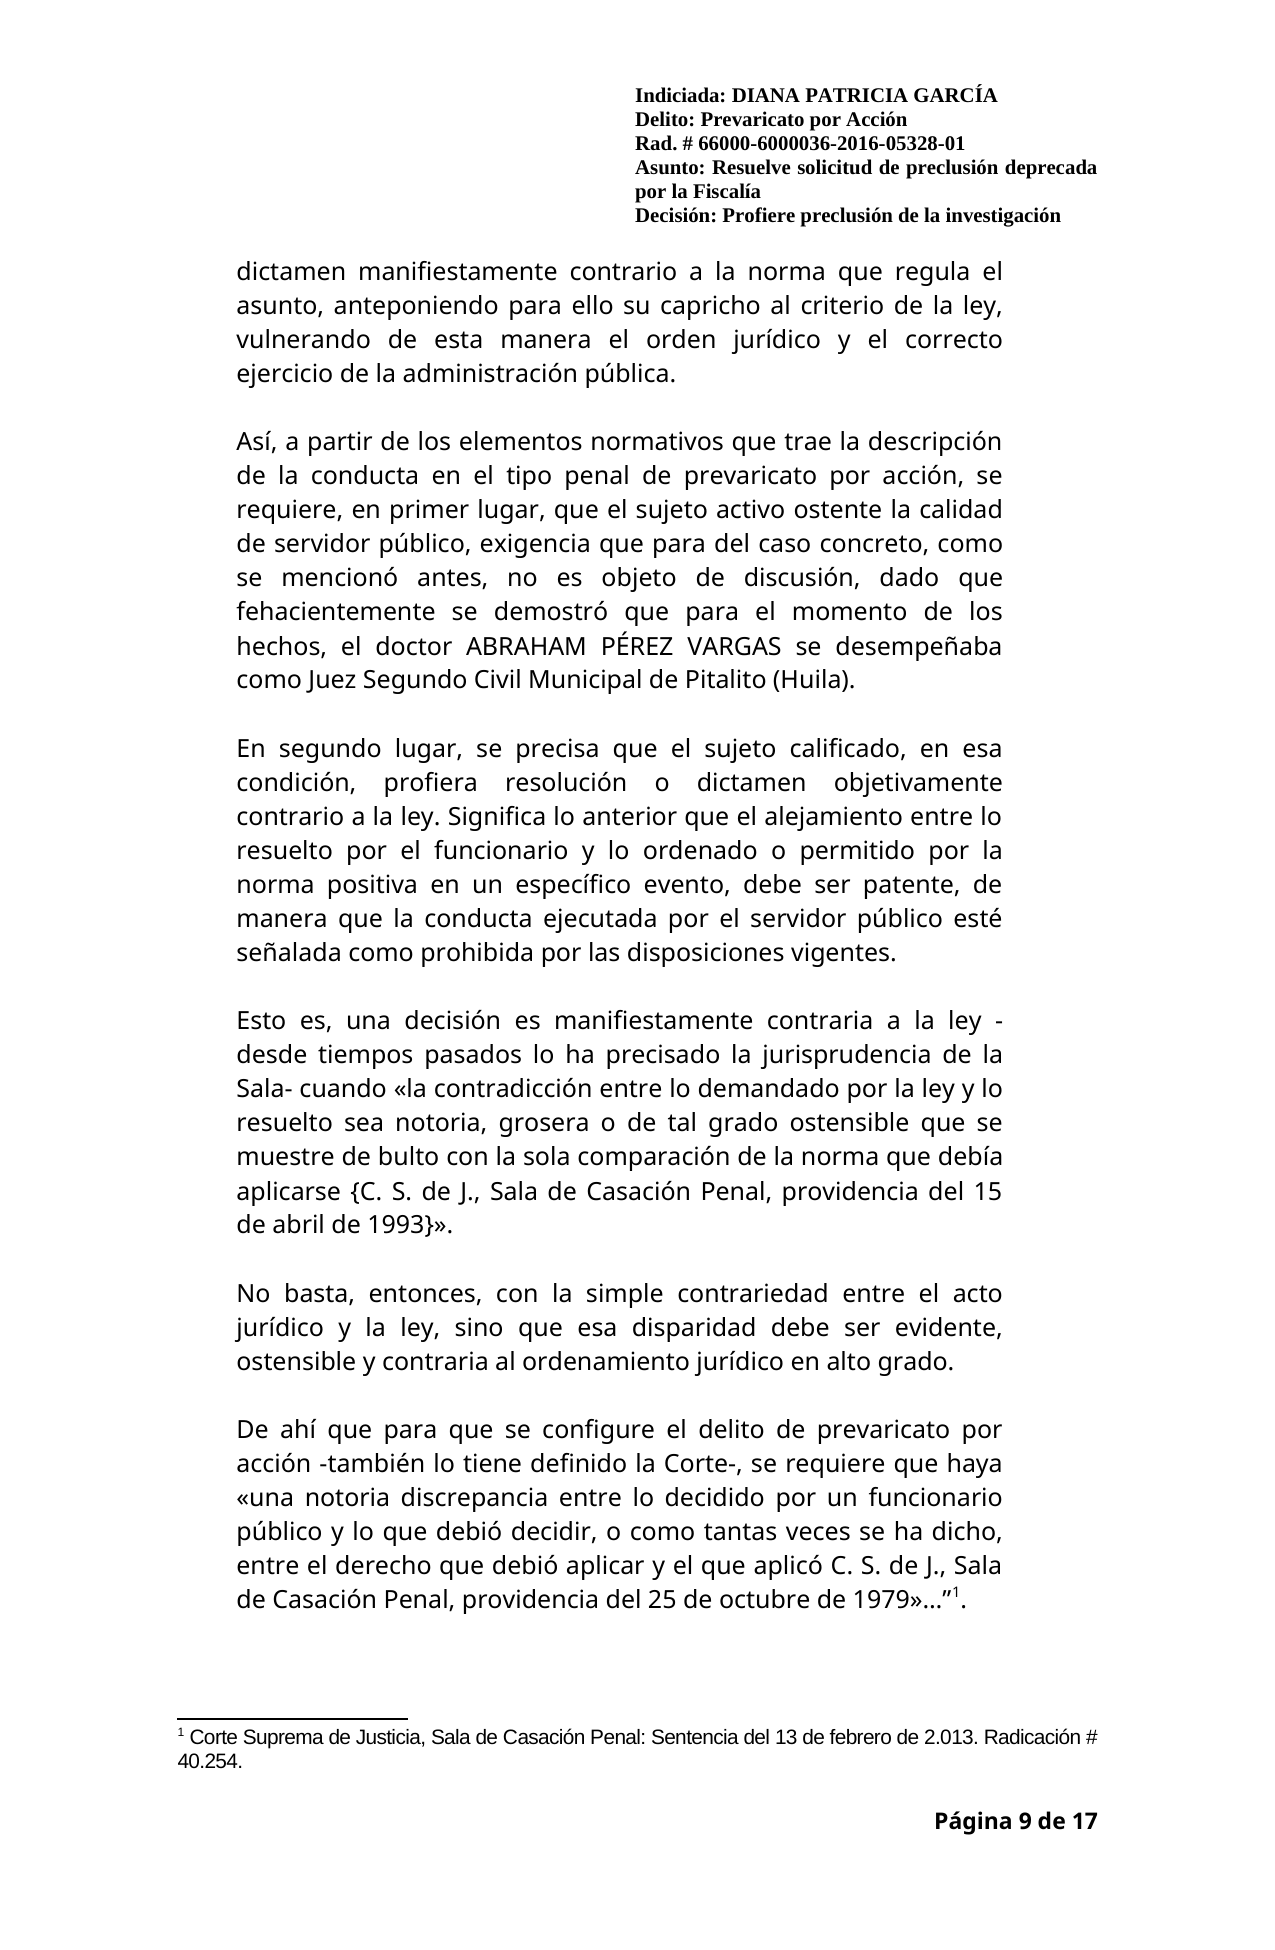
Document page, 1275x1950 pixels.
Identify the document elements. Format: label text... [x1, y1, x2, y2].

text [236, 253, 1004, 390]
text En segundo lugar, se precisa que el sujeto calificado, en esa condición, profiera resolución o dictamen objetivamente contrario a la ley. Significa lo anterior que el alejamiento entre lo resuelto por el funcionario y lo ordenado o permitido por la norma positiva en un específico evento, debe ser patente, de manera que la conducta ejecutada por el servidor público esté señalada como prohibida por las disposiciones vigentes. [236, 730, 1004, 969]
text No basta, entonces, con la simple contrariedad entre el acto jurídico y la ley, sino que esa disparidad debe ser evidente, ostensible y contraria al ordenamiento jurídico en alto grado. [236, 1275, 1004, 1377]
text De ahí que para que se configure el delito de prevaricato por acción -también lo tiene definido la Corte-, se requiere que haya «una notoria discrepancia entre lo decidido por un funcionario público y lo que debió decidir, o como tantas veces se ha dicho, entre el derecho que debió aplicar y el que aplicó C. S. de J., Sala de Casación Penal, providencia del 25 de octubre de 1979»…”. [236, 1412, 1004, 1616]
text Así, a partir de los elementos normativos que trae la descripción de la conducta en el tipo penal de prevaricato por acción, se requiere, en primer lugar, que el sujeto activo ostente la calidad de servidor público, exigencia que para del caso concreto, como se mencionó antes, no es objeto de discusión, dado que fehacientemente se demostró que para el momento de los hechos, el doctor ABRAHAM PÉREZ VARGAS se desempeñaba como Juez Segundo Civil Municipal de Pitalito (Huila). [236, 424, 1004, 696]
text Esto es, una decisión es manifiestamente contraria a la ley -desde tiempos pasados lo ha precisado la jurisprudencia de la Sala- cuando «la contradicción entre lo demandado por la ley y lo resuelto sea notoria, grosera o de tal grado ostensible que se muestre de bulto con la sola comparación de la norma que debía aplicarse {C. S. de J., Sala de Casación Penal, providencia del 15 de abril de 1993}». [236, 1003, 1004, 1241]
